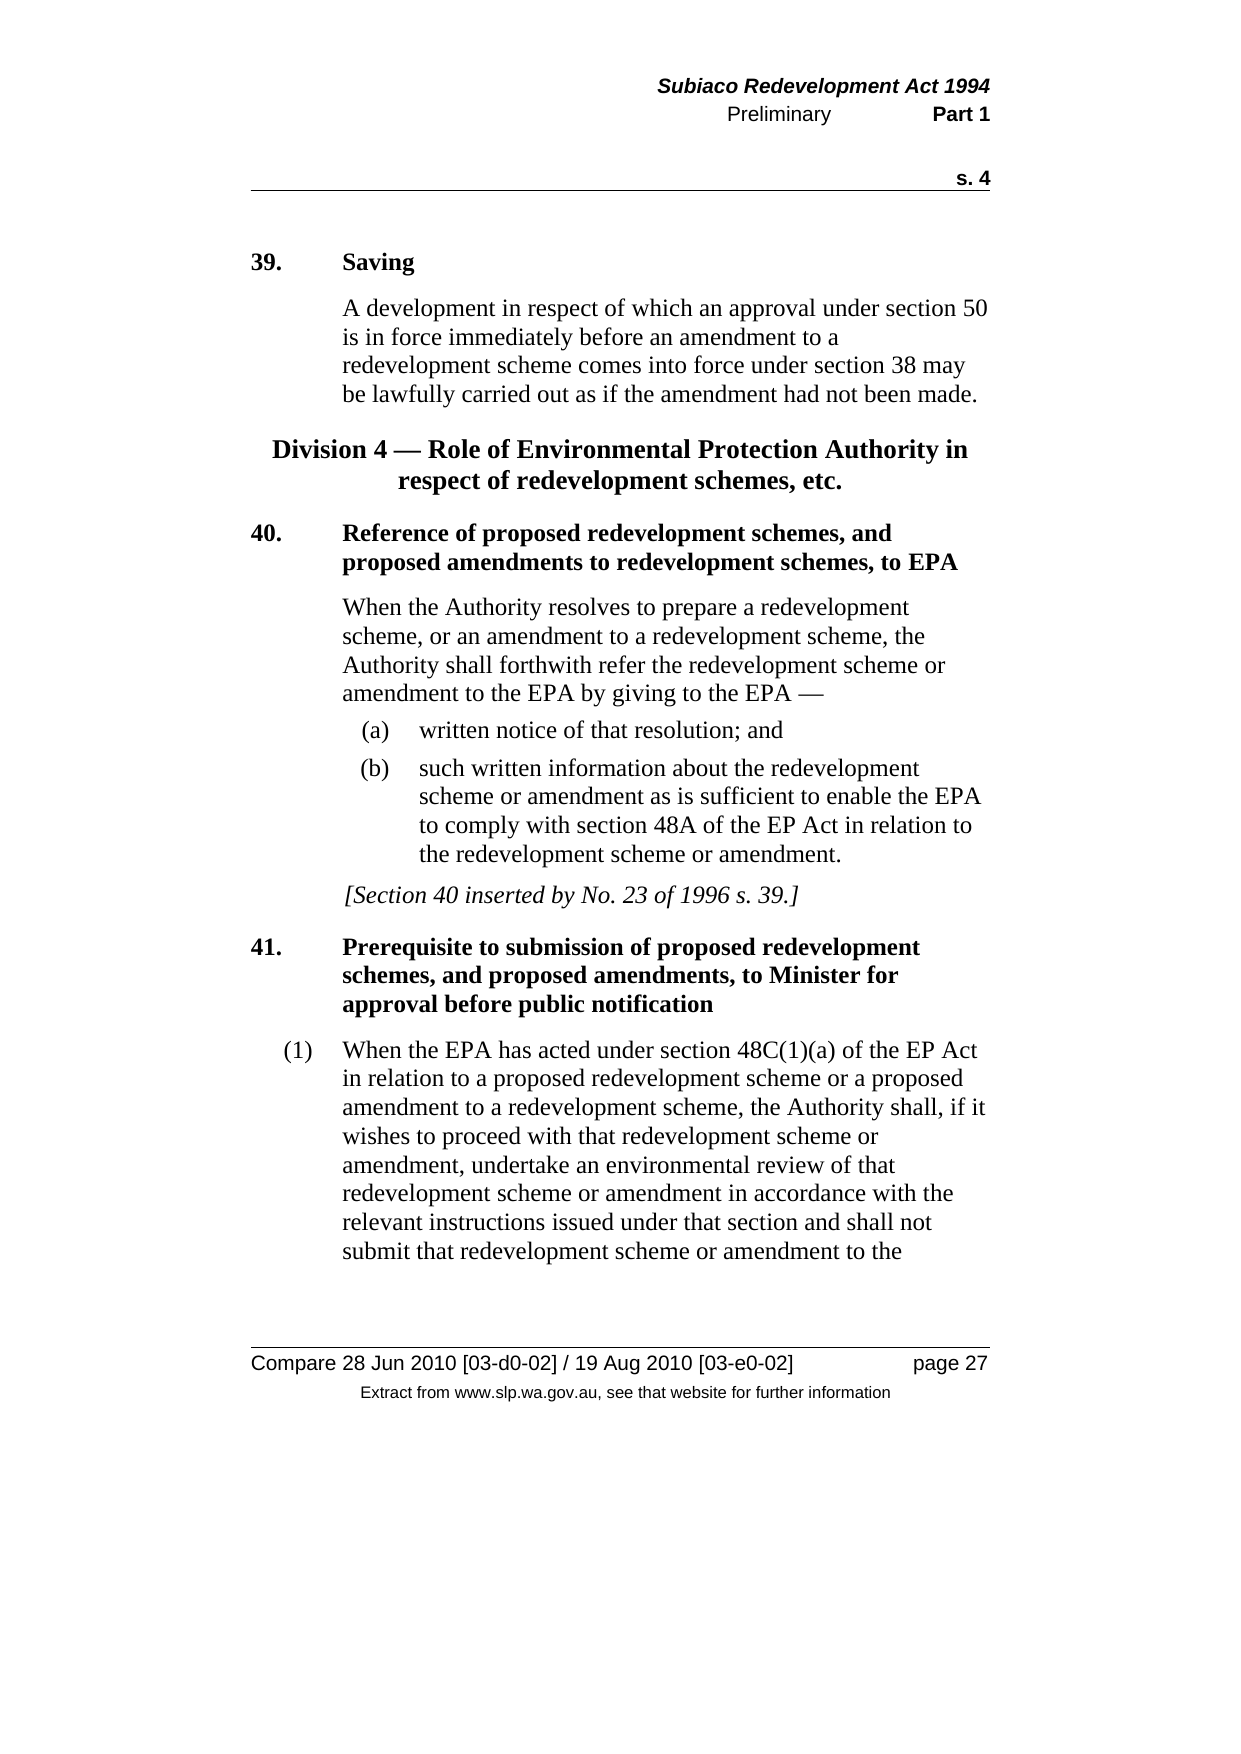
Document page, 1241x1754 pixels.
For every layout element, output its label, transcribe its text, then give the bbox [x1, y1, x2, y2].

subtitle Division 4 — Role of Environmental Protection Authority in respect of redevelopment schemes, etc. [251, 433, 990, 495]
subtitle 40. Reference of proposed redevelopment schemes, and proposed amendments to redevelopment schemes, to EPA [251, 518, 990, 576]
text [Section 40 inserted by No. 23 of 1996 s. 39.] [251, 880, 990, 909]
text (b) such written information about the redevelopment scheme or amendment as is sufficient to enable the EPA to comply with section 48A of the EP Act in relation to the redevelopment scheme or amendment. [251, 753, 990, 868]
text When the Authority resolves to prepare a redevelopment scheme, or an amendment to a redevelopment scheme, the Authority shall forthwith refer the redevelopment scheme or amendment to the EPA by giving to the EPA — [251, 592, 990, 707]
subtitle 39. Saving [251, 247, 990, 276]
subtitle 41. Prerequisite to submission of proposed redevelopment schemes, and proposed amendments, to Minister for approval before public notification [251, 932, 990, 1018]
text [251, 1035, 990, 1265]
text A development in respect of which an approval under section 50 is in force immediately before an amendment to a redevelopment scheme comes into force under section 38 may be lawfully carried out as if the amendment had not been made. [251, 293, 990, 408]
text (a) written notice of that resolution; and [251, 716, 990, 744]
